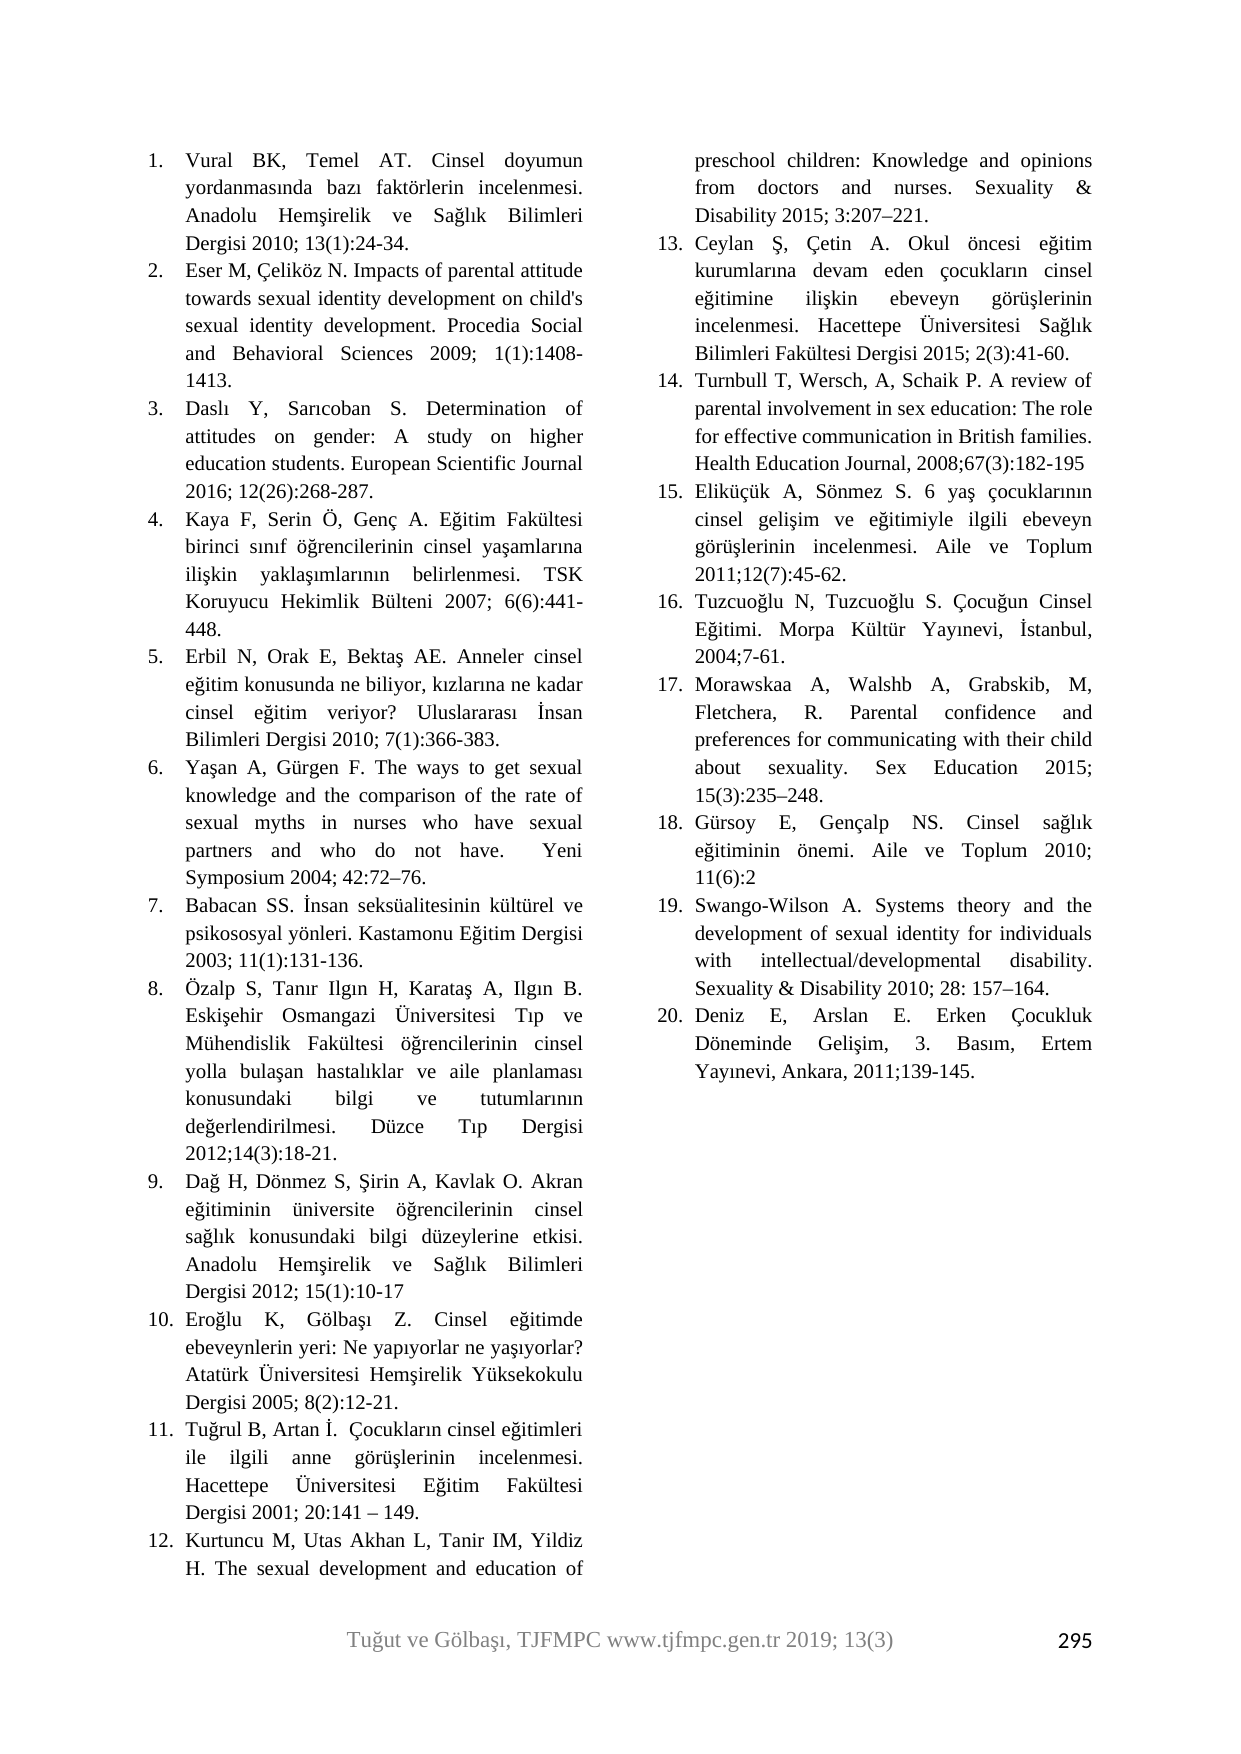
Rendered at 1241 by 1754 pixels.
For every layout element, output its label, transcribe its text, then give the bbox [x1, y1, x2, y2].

list Eliküçük A, Sönmez S. 6 yaş çocuklarının cinsel gelişim ve eğitimiyle ilgili ebeveyn görüşlerinin incelenmesi. Aile ve Toplum 2011;12(7):45-62. [657, 479, 1093, 586]
list Morawskaa A, Walshb A, Grabskib, M, Fletchera, R. Parental confidence and preferences for communicating with their child about sexuality. Sex Education 2015; 15(3):235–248. [657, 672, 1093, 807]
list Yaşan A, Gürgen F. The ways to get sexual knowledge and the comparison of the rate of sexual myths in nurses who have sexual partners and who do not have. Yeni Symposium 2004; 42:72–76. [148, 755, 583, 889]
list Kurtuncu M, Utas Akhan L, Tanir IM, Yildiz H. The sexual development and education of preschool children: Knowledge and opinions from doctors and nurses. Sexuality & Disability 2015; 3:207–221. [148, 1528, 583, 1579]
list Özalp S, Tanır Ilgın H, Karataş A, Ilgın B. Eskişehir Osmangazi Üniversitesi Tıp ve Mühendislik Fakültesi öğrencilerinin cinsel yolla bulaşan hastalıklar ve aile planlaması konusundaki bilgi ve tutumlarının değerlendirilmesi. Düzce Tıp Dergisi 2012;14(3):18-21. [148, 976, 583, 1165]
list Kaya F, Serin Ö, Genç A. Eğitim Fakültesi birinci sınıf öğrencilerinin cinsel yaşamlarına ilişkin yaklaşımlarının belirlenmesi. TSK Koruyucu Hekimlik Bülteni 2007; 6(6):441-448. [148, 506, 583, 641]
list Eroğlu K, Gölbaşı Z. Cinsel eğitimde ebeveynlerin yeri: Ne yapıyorlar ne yaşıyorlar? Atatürk Üniversitesi Hemşirelik Yüksekokulu Dergisi 2005; 8(2):12-21. [148, 1307, 583, 1414]
list Eser M, Çeliköz N. Impacts of parental attitude towards sexual identity development on child's sexual identity development. Procedia Social and Behavioral Sciences 2009; 1(1):1408-1413. [148, 258, 583, 392]
list Tuzcuoğlu N, Tuzcuoğlu S. Çocuğun Cinsel Eğitimi. Morpa Kültür Yayınevi, İstanbul, 2004;7-61. [657, 589, 1093, 668]
list Ceylan Ş, Çetin A. Okul öncesi eğitim kurumlarına devam eden çocukların cinsel eğitimine ilişkin ebeveyn görüşlerinin incelenmesi. Hacettepe Üniversitesi Sağlık Bilimleri Fakültesi Dergisi 2015; 2(3):41-60. [657, 230, 1093, 365]
list Swango-Wilson A. Systems theory and the development of sexual identity for individuals with intellectual/developmental disability. Sexuality & Disability 2010; 28: 157–164. [657, 893, 1093, 1000]
list Erbil N, Orak E, Bektaş AE. Anneler cinsel eğitim konusunda ne biliyor, kızlarına ne kadar cinsel eğitim veriyor? Uluslararası İnsan Bilimleri Dergisi 2010; 7(1):366-383. [148, 644, 583, 751]
list Tuğrul B, Artan İ. Çocukların cinsel eğitimleri ile ilgili anne görüşlerinin incelenmesi. Hacettepe Üniversitesi Eğitim Fakültesi Dergisi 2001; 20:141 – 149. [148, 1417, 583, 1524]
list Vural BK, Temel AT. Cinsel doyumun yordanmasında bazı faktörlerin incelenmesi. Anadolu Hemşirelik ve Sağlık Bilimleri Dergisi 2010; 13(1):24-34. [148, 148, 583, 254]
list Daslı Y, Sarıcoban S. Determination of attitudes on gender: A study on higher education students. European Scientific Journal 2016; 12(26):268-287. [148, 396, 583, 503]
list Gürsoy E, Gençalp NS. Cinsel sağlık eğitiminin önemi. Aile ve Toplum 2010; 11(6):2 [657, 810, 1093, 889]
list Deniz E, Arslan E. Erken Çocukluk Döneminde Gelişim, 3. Basım, Ertem Yayınevi, Ankara, 2011;139-145. [657, 1003, 1093, 1083]
list Turnbull T, Wersch, A, Schaik P. A review of parental involvement in sex education: The role for effective communication in British families. Health Education Journal, 2008;67(3):182-195 [657, 368, 1093, 475]
list Kurtuncu M, Utas Akhan L, Tanir IM, Yildiz H. The sexual development and education of preschool children: Knowledge and opinions from doctors and nurses. Sexuality & Disability 2015; 3:207–221. [657, 148, 1093, 227]
list Babacan SS. İnsan seksüalitesinin kültürel ve psikososyal yönleri. Kastamonu Eğitim Dergisi 2003; 11(1):131-136. [148, 893, 583, 972]
list Dağ H, Dönmez S, Şirin A, Kavlak O. Akran eğitiminin üniversite öğrencilerinin cinsel sağlık konusundaki bilgi düzeylerine etkisi. Anadolu Hemşirelik ve Sağlık Bilimleri Dergisi 2012; 15(1):10-17 [148, 1169, 583, 1303]
